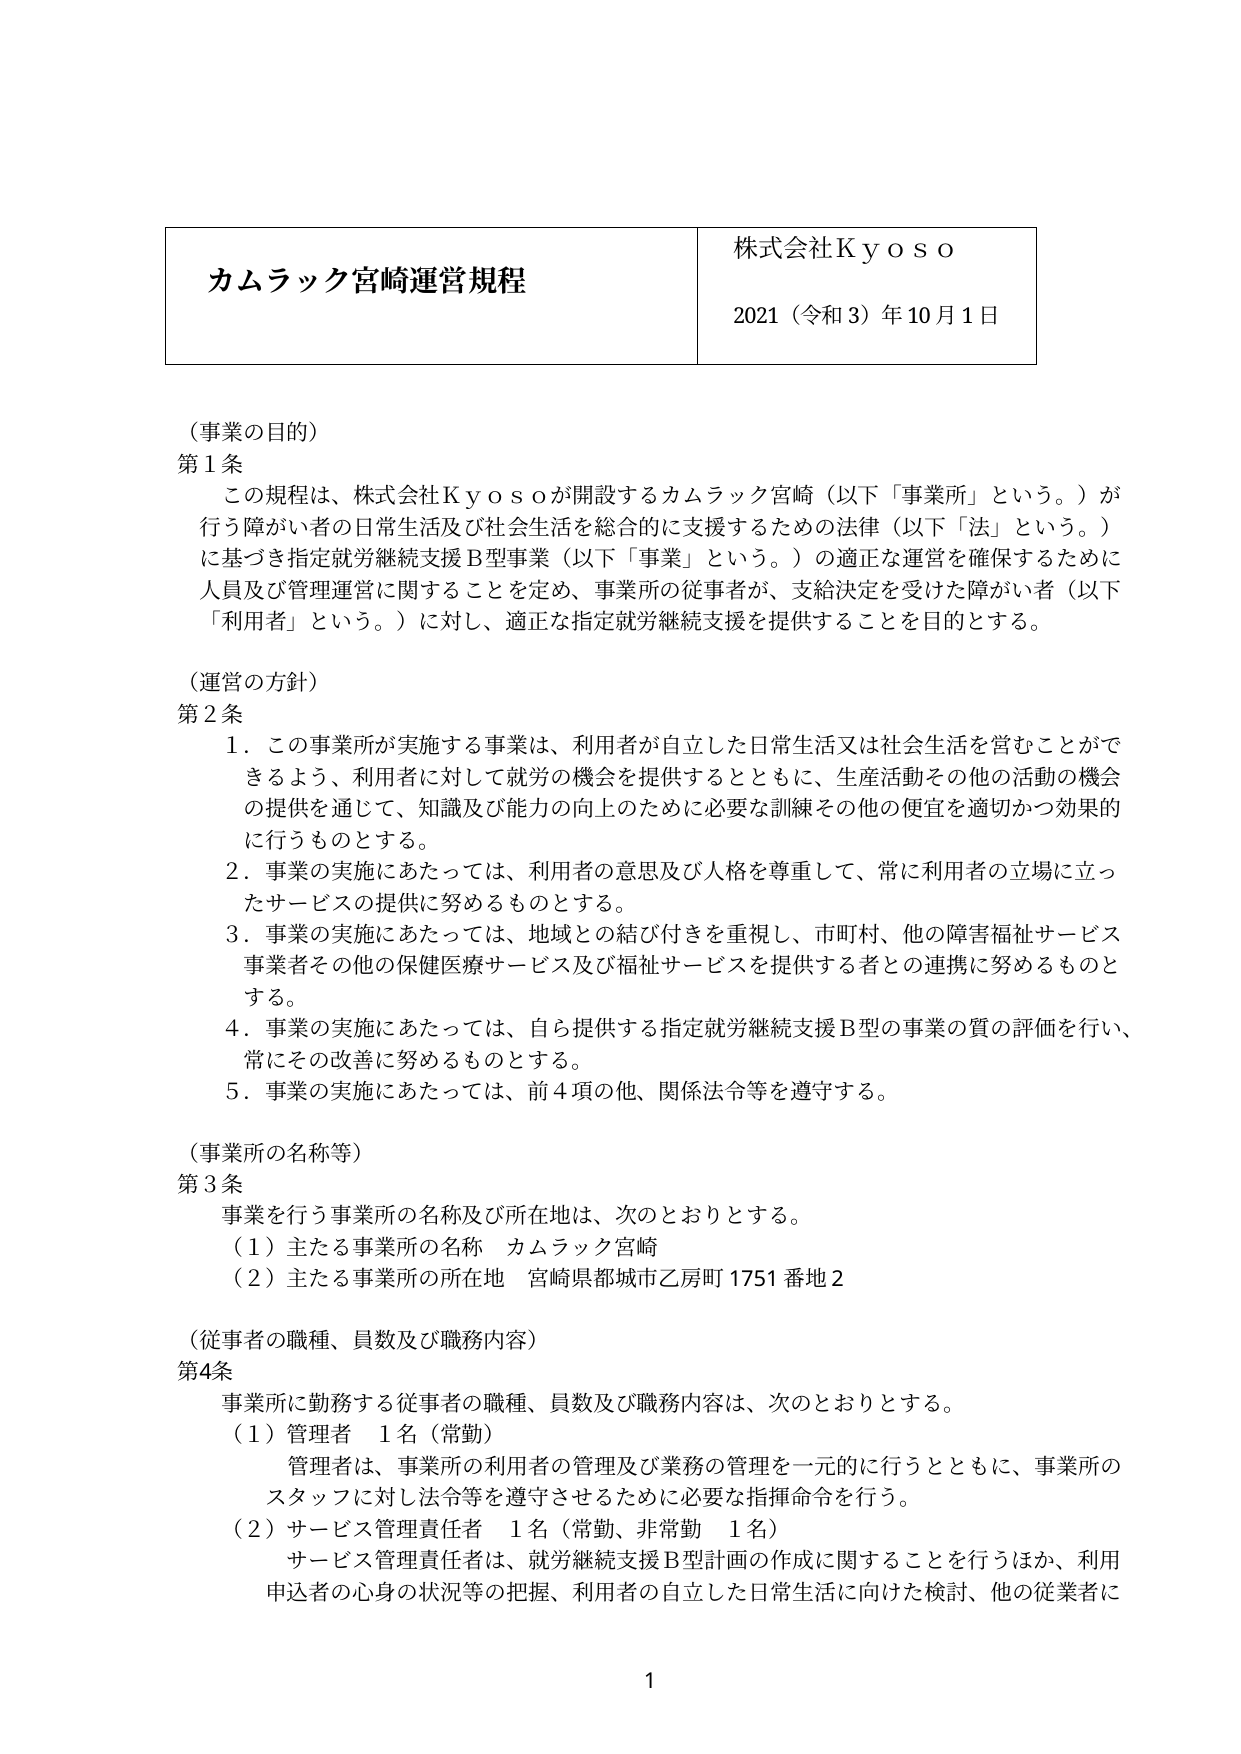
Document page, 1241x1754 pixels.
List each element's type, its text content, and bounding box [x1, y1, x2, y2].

table_header 株式会社Ｋｙｏｓｏ 2021（令和3）年10月1日 [698, 228, 1036, 364]
text １．この事業所が実施する事業は、利用者が自立した日常生活又は社会生活を営むことができるよう、利用者に対して就労の機会を提供するとともに、生産活動その他の活動の機会の提供を通じて、知識及び能力の向上のために必要な訓練その他の便宜を適切かつ効果的に行うものとする。 [221, 728, 1122, 854]
text （運営の方針） [177, 666, 1122, 697]
text （２）主たる事業所の所在地 宮崎県都城市乙房町1751番地2 [177, 1262, 1122, 1293]
text 第３条 [177, 1167, 1122, 1199]
text （事業の目的） [177, 416, 1122, 447]
text 管理者は、事業所の利用者の管理及び業務の管理を一元的に行うとともに、事業所のスタッフに対し法令等を遵守させるために必要な指揮命令を行う。 [221, 1449, 1122, 1512]
text 第２条 [177, 697, 1122, 728]
text ３．事業の実施にあたっては、地域との結び付きを重視し、市町村、他の障害福祉サービス事業者その他の保健医療サービス及び福祉サービスを提供する者との連携に努めるものとする。 [221, 917, 1122, 1012]
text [265, 1543, 1122, 1606]
text 事業所に勤務する従事者の職種、員数及び職務内容は、次のとおりとする。 [177, 1386, 1122, 1417]
text ４．事業の実施にあたっては、自ら提供する指定就労継続支援Ｂ型の事業の質の評価を行い、常にその改善に努めるものとする。 [221, 1012, 1122, 1074]
text ２．事業の実施にあたっては、利用者の意思及び人格を尊重して、常に利用者の立場に立ったサービスの提供に努めるものとする。 [221, 854, 1122, 917]
text （１）管理者 １名（常勤） [199, 1417, 1122, 1449]
text （２）サービス管理責任者 １名（常勤、非常勤 １名） [199, 1512, 1122, 1543]
text 事業を行う事業所の名称及び所在地は、次のとおりとする。 [177, 1199, 1122, 1230]
text ５．事業の実施にあたっては、前４項の他、関係法令等を遵守する。 [177, 1074, 1122, 1106]
text 第１条 [177, 447, 1122, 478]
text （１）主たる事業所の名称 カムラック宮崎 [177, 1230, 1122, 1262]
text この規程は、株式会社Ｋｙｏｓｏが開設するカムラック宮崎（以下「事業所」という。）が行う障がい者の日常生活及び社会生活を総合的に支援するための法律（以下「法」という。）に基づき指定就労継続支援Ｂ型事業（以下「事業」という。）の適正な運営を確保するために人員及び管理運営に関することを定め、事業所の従事者が、支給決定を受けた障がい者（以下「利用者」という。）に対し、適正な指定就労継続支援を提供することを目的とする。 [199, 478, 1122, 636]
text （事業所の名称等） [177, 1136, 1122, 1167]
table_header カムラック宮崎運営規程 [166, 228, 697, 364]
text （従事者の職種、員数及び職務内容） [177, 1323, 1122, 1354]
